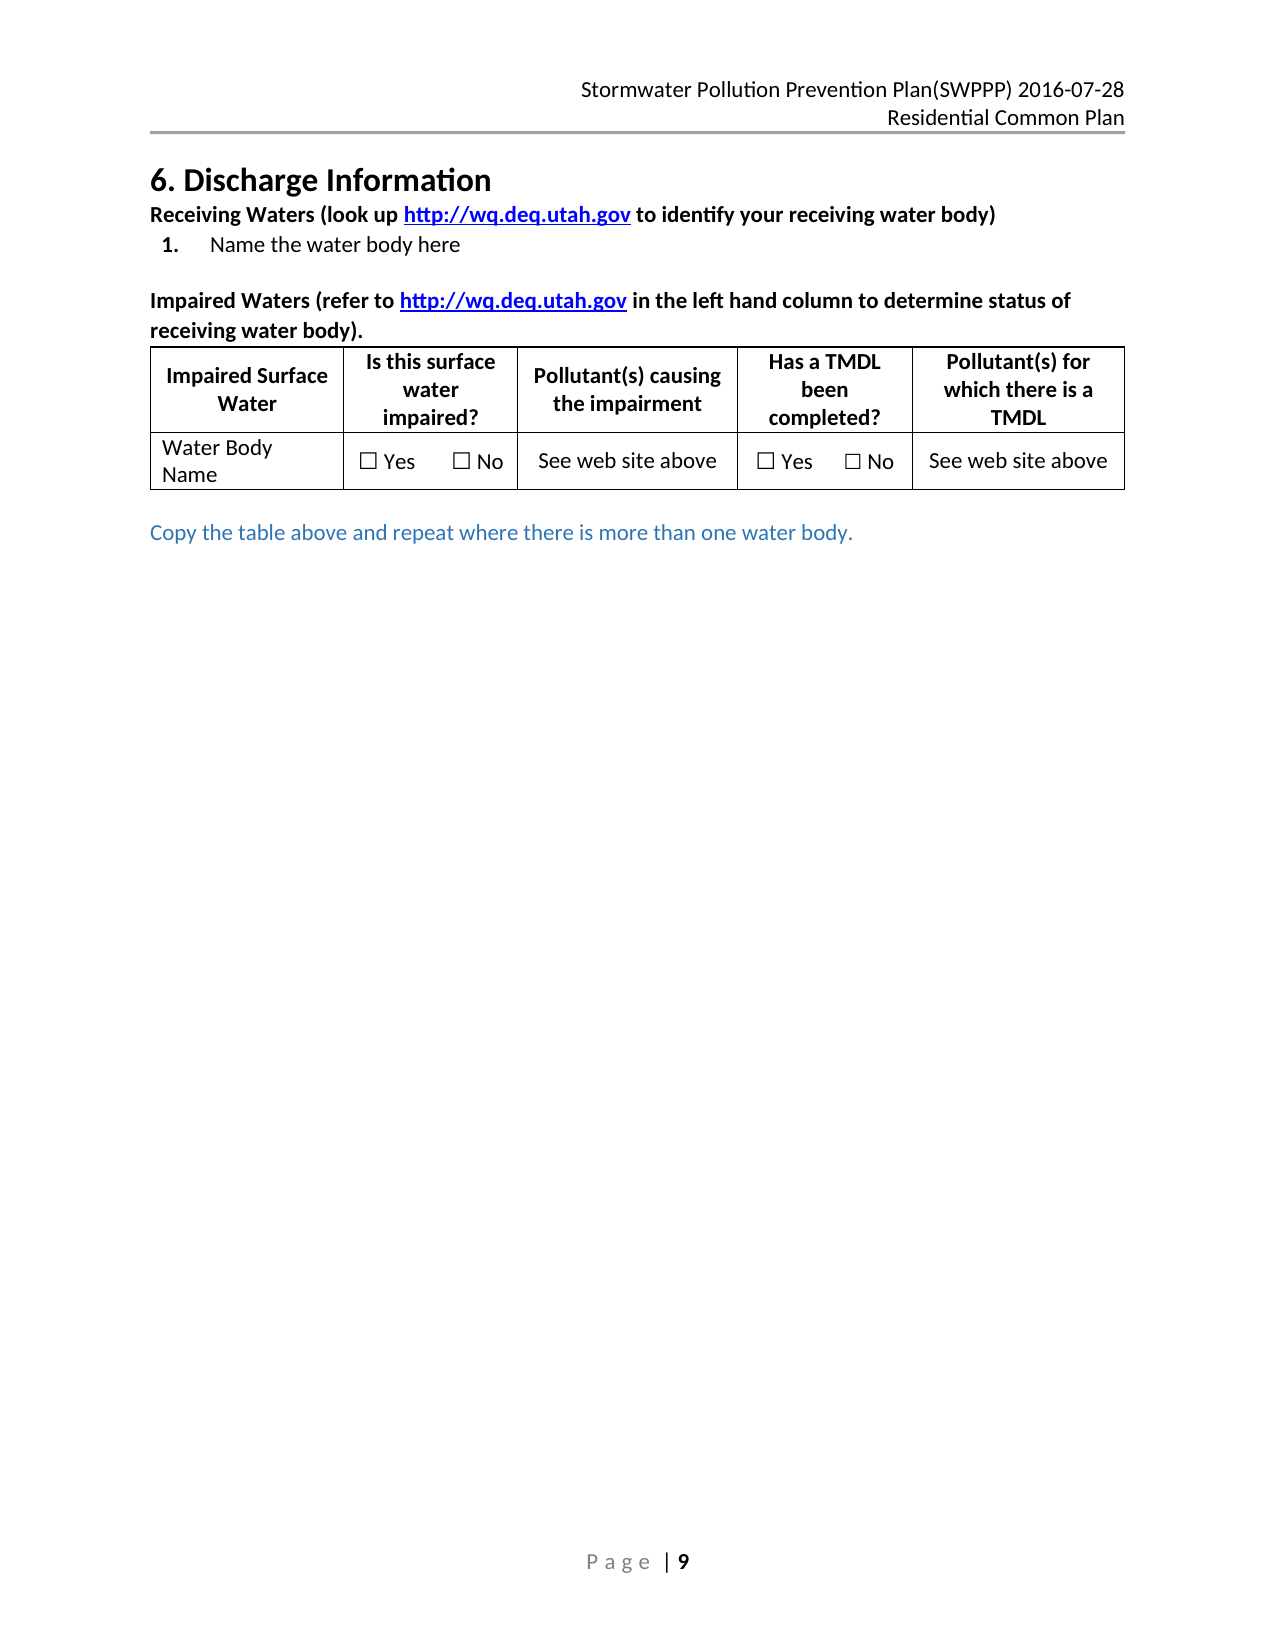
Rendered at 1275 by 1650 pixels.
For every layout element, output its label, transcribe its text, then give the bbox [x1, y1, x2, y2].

table_header Impaired Surface Water [151, 348, 343, 432]
text Impaired Waters (refer to http://wq.deq.utah.gov in the left hand column to determine status of receiving water body). [150, 286, 1125, 344]
table_cell Yes No [344, 433, 517, 489]
subtitle 6. Discharge Information [150, 159, 1125, 200]
table_cell Yes No [738, 433, 912, 489]
table_header Has a TMDL been completed? [738, 348, 912, 432]
table_header Is this surface water impaired? [344, 348, 517, 432]
table_header Pollutant(s) for which there is a TMDL [913, 348, 1124, 432]
table_header 1. [150, 230, 198, 258]
text Receiving Waters (look up http://wq.deq.utah.gov to identify your receiving water body) [150, 200, 1125, 228]
table_header Pollutant(s) causing the impairment [518, 348, 737, 432]
text Copy the table above and repeat where there is more than one water body. [150, 518, 1125, 546]
